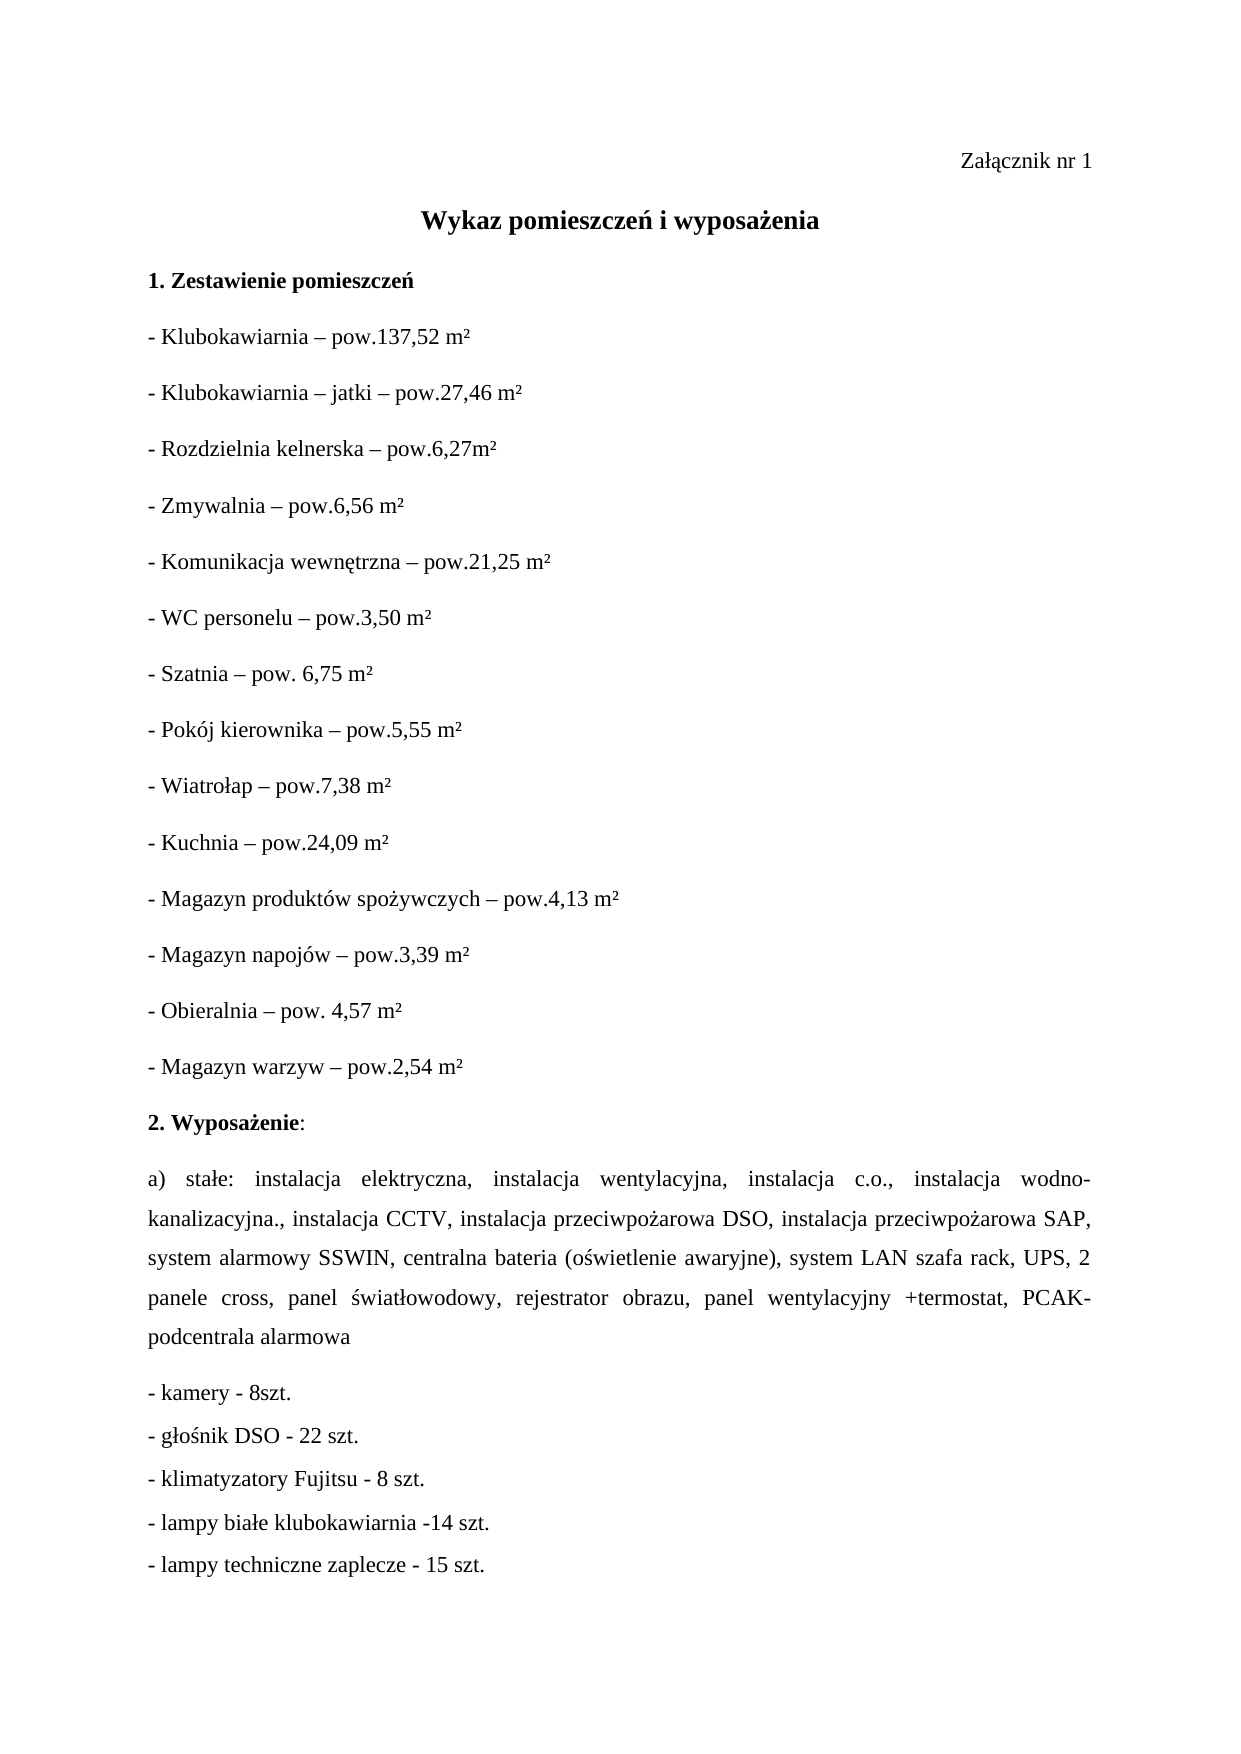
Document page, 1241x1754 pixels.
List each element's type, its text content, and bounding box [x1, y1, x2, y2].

text 2. Wyposażenie: [148, 1109, 1093, 1136]
text - Rozdzielnia kelnerska – pow.6,27m² [148, 436, 1093, 462]
text - głośnik DSO - 22 szt. [148, 1422, 1093, 1449]
text - Klubokawiarnia – pow.137,52 m² [148, 323, 1093, 349]
text - Obieralnia – pow. 4,57 m² [148, 997, 1093, 1023]
text - lampy białe klubokawiarnia -14 szt. [148, 1508, 1093, 1535]
text - Klubokawiarnia – jatki – pow.27,46 m² [148, 379, 1093, 406]
text Załącznik nr 1 [148, 148, 1093, 174]
text 1. Zestawienie pomieszczeń [148, 267, 1093, 293]
text - Kuchnia – pow.24,09 m² [148, 828, 1093, 855]
text - WC personelu – pow.3,50 m² [148, 604, 1093, 630]
text - Komunikacja wewnętrzna – pow.21,25 m² [148, 548, 1093, 574]
text - Magazyn warzyw – pow.2,54 m² [148, 1053, 1093, 1079]
text - Szatnia – pow. 6,75 m² [148, 660, 1093, 686]
text a) stałe: instalacja elektryczna, instalacja wentylacyjna, instalacja c.o., instalacja wodno-kanalizacyjna., instalacja CCTV, instalacja przeciwpożarowa DSO, instalacja przeciwpożarowa SAP, system alarmowy SSWIN, centralna bateria (oświetlenie awaryjne), system LAN szafa rack, UPS, 2 panele cross, panel światłowodowy, rejestrator obrazu, panel wentylacyjny +termostat, PCAK-podcentrala alarmowa [148, 1165, 1093, 1350]
text - Zmywalnia – pow.6,56 m² [148, 492, 1093, 518]
text - lampy techniczne zaplecze - 15 szt. [148, 1552, 1093, 1578]
text - Magazyn napojów – pow.3,39 m² [148, 941, 1093, 967]
text - Wiatrołap – pow.7,38 m² [148, 772, 1093, 799]
text Wykaz pomieszczeń i wyposażenia [148, 204, 1093, 235]
text - Magazyn produktów spożywczych – pow.4,13 m² [148, 885, 1093, 911]
text - kamery - 8szt. [148, 1379, 1093, 1406]
text - Pokój kierownika – pow.5,55 m² [148, 716, 1093, 743]
text - klimatyzatory Fujitsu - 8 szt. [148, 1466, 1093, 1492]
